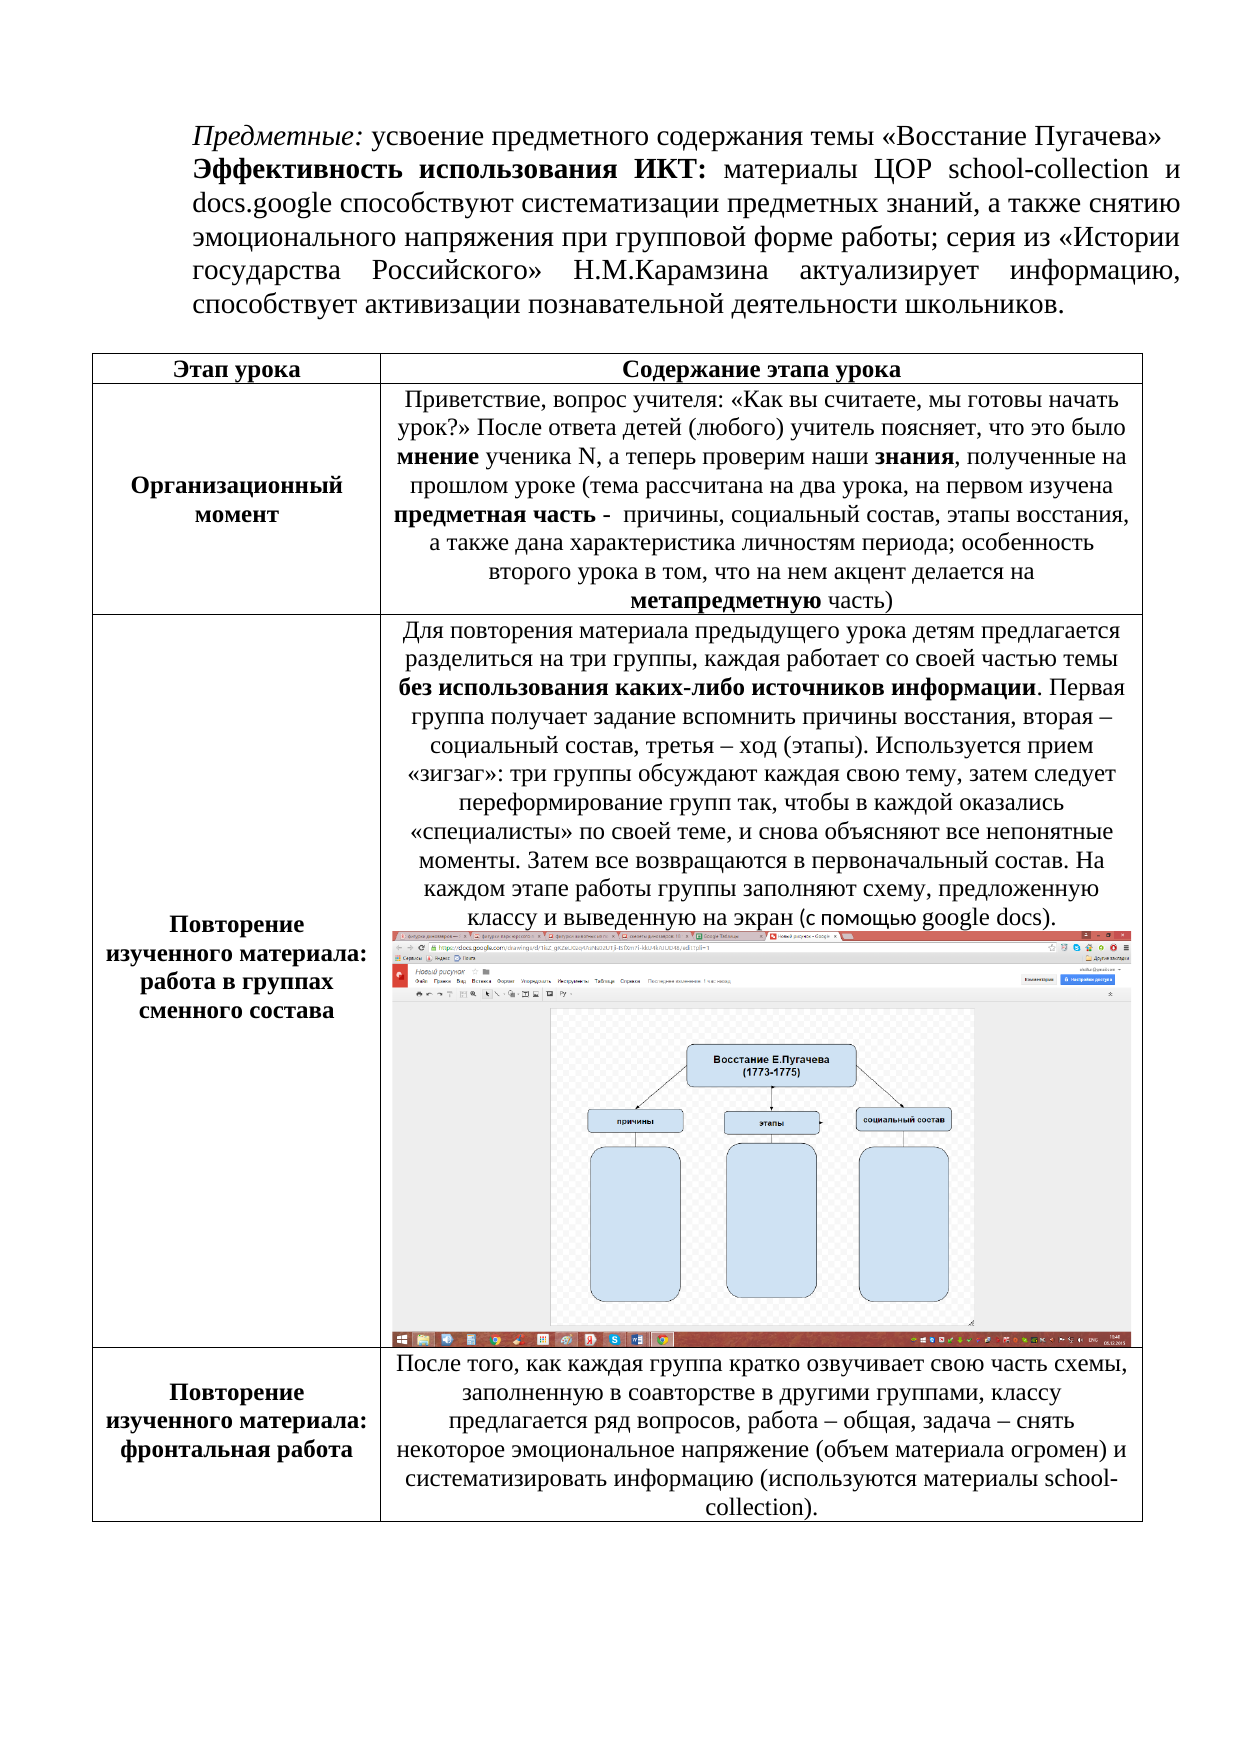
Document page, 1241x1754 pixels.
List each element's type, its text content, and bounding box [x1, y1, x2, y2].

text Эффективность использования ИКТ: материалы ЦОР school-collection и docs.google способствуют систематизации предметных знаний, а также снятию эмоционального напряжения при групповой форме работы; серия из «Истории государства Российского» Н.М.Карамзина актуализирует информацию, способствует активизации познавательной деятельности школьников. [192, 152, 1181, 319]
picture [392, 931, 1132, 1347]
table_cell Для повторения материала предыдущего урока детям предлагается разделиться на три группы, каждая работает со своей частью темы без использования каких-либо источников информации. Первая группа получает задание вспомнить причины восстания, вторая – социальный состав, третья – ход (этапы). Используется прием «зигзаг»: три группы обсуждают каждая свою тему, затем следует переформирование групп так, чтобы в каждой оказались «специалисты» по своей теме, и снова объясняют все непонятные моменты. Затем все возвращаются в первоначальный состав. На каждом этапе работы группы заполняют схему, предложенную классу и выведенную на экран (с помощью google docs). [381, 615, 1142, 1347]
table_cell После того, как каждая группа кратко озвучивает свою часть схемы, заполненную в соавторстве в другими группами, классу предлагается ряд вопросов, работа – общая, задача – снять некоторое эмоциональное напряжение (объем материала огромен) и систематизировать информацию (используются материалы school-collection). [381, 1348, 1142, 1521]
table_cell Приветствие, вопрос учителя: «Как вы считаете, мы готовы начать урок?» После ответа детей (любого) учитель поясняет, что это было мнение ученика N, а теперь проверим наши знания, полученные на прошлом уроке (тема рассчитана на два урока, на первом изучена предметная часть - причины, социальный состав, этапы восстания, а также дана характеристика личностям периода; особенность второго урока в том, что на нем акцент делается на метапредметную часть) [381, 384, 1142, 614]
text Предметные: усвоение предметного содержания темы «Восстание Пугачева» [192, 118, 1181, 152]
table_cell Повторение изученного материала: работа в группах сменного состава [93, 615, 380, 1347]
table_header Содержание этапа урока [381, 354, 1142, 383]
table_cell Организационный момент [93, 384, 380, 614]
table_header Этап урока [93, 354, 380, 383]
table_cell Повторение изученного материала: фронтальная работа [93, 1348, 380, 1521]
